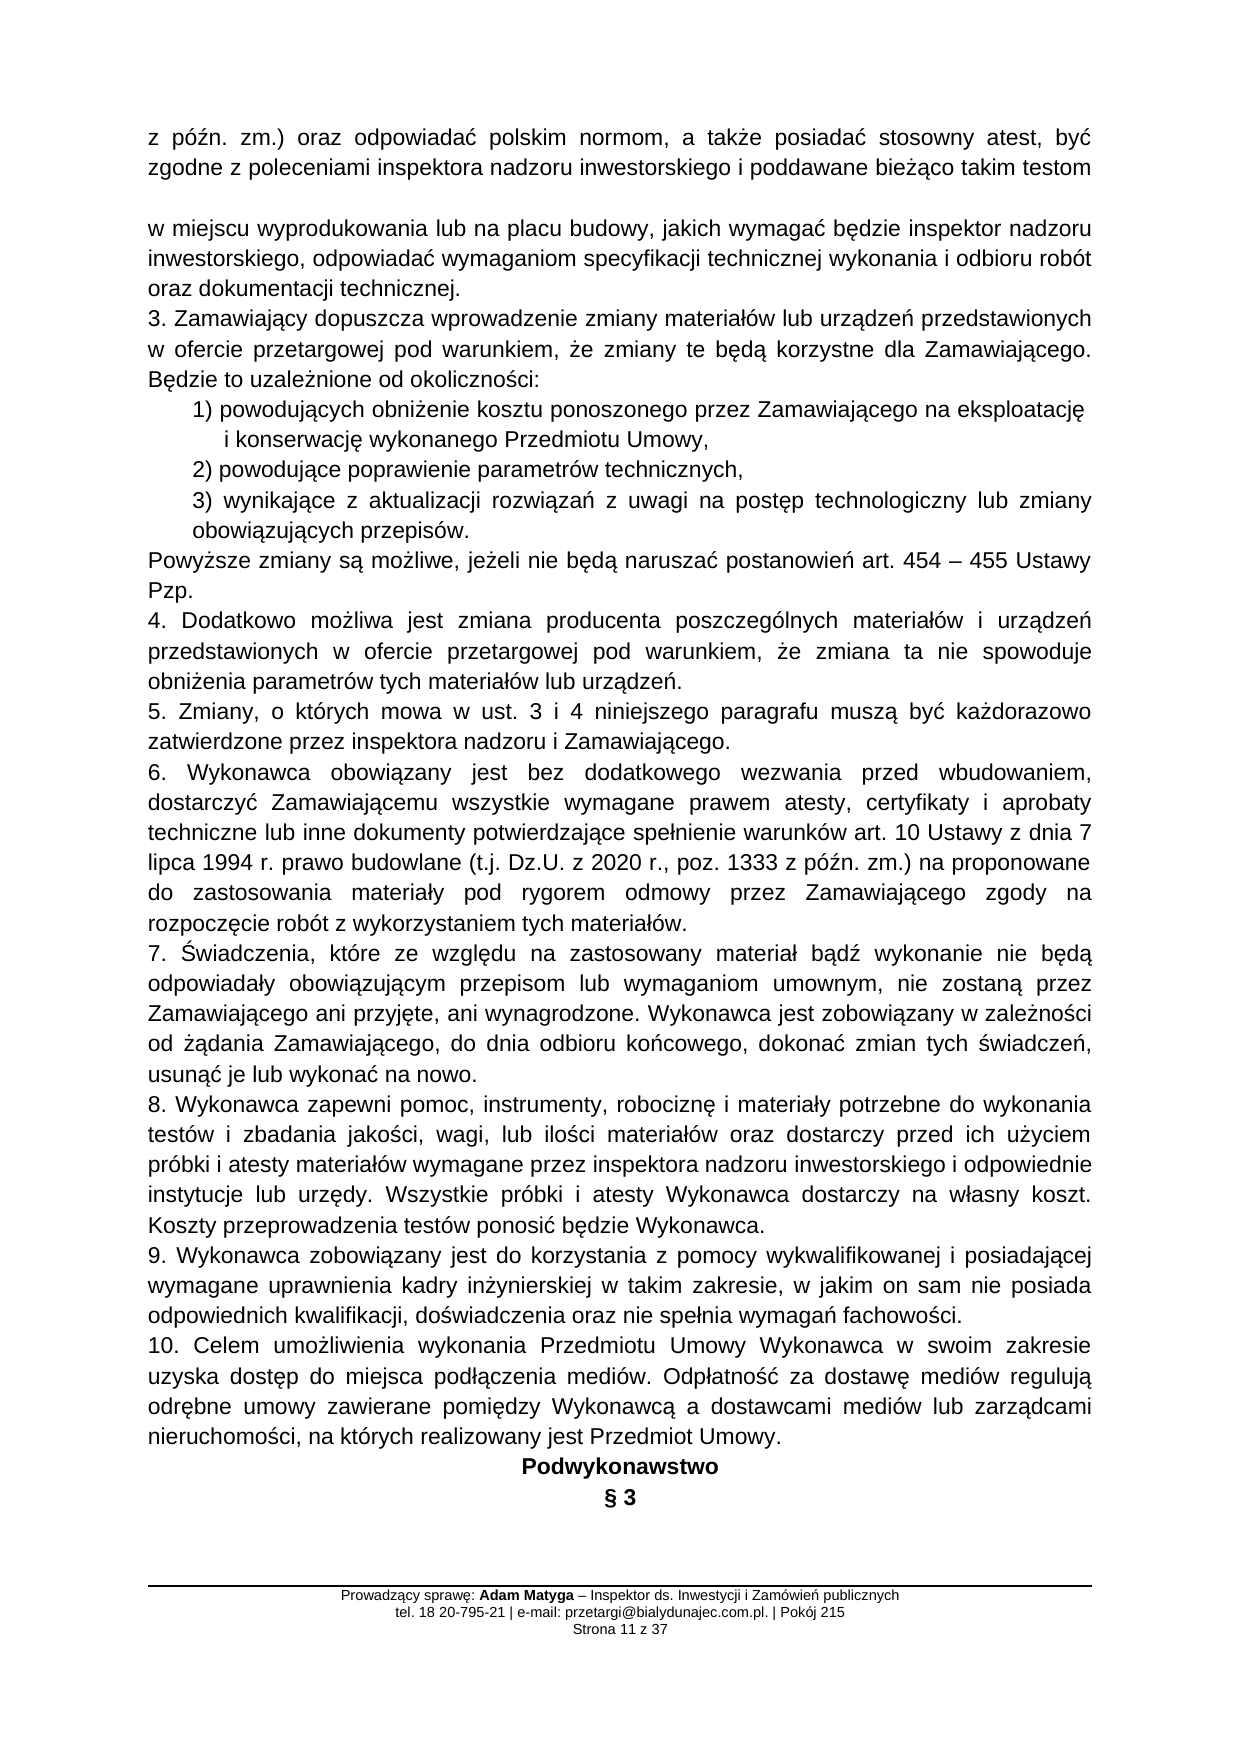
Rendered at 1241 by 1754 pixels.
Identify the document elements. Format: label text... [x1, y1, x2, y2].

text 4. Dodatkowo możliwa jest zmiana producenta poszczególnych materiałów i urządzeń przedstawionych w ofercie przetargowej pod warunkiem, że zmiana ta nie spowoduje obniżenia parametrów tych materiałów lub urządzeń. [148, 607, 1092, 694]
text 3. Zamawiający dopuszcza wprowadzenie zmiany materiałów lub urządzeń przedstawionych w ofercie przetargowej pod warunkiem, że zmiany te będą korzystne dla Zamawiającego. Będzie to uzależnione od okoliczności: [148, 305, 1092, 392]
text 1) powodujących obniżenie kosztu ponoszonego przez Zamawiającego na eksploatację i konserwację wykonanego Przedmiotu Umowy, [192, 396, 1092, 452]
text 10. Celem umożliwienia wykonania Przedmiotu Umowy Wykonawca w swoim zakresie uzyska dostęp do miejsca podłączenia mediów. Odpłatność za dostawę mediów regulują odrębne umowy zawierane pomiędzy Wykonawcą a dostawcami mediów lub zarządcami nieruchomości, na których realizowany jest Przedmiot Umowy. [148, 1332, 1092, 1449]
text 8. Wykonawca zapewni pomoc, instrumenty, robociznę i materiały potrzebne do wykonania testów i zbadania jakości, wagi, lub ilości materiałów oraz dostarczy przed ich użyciem próbki i atesty materiałów wymagane przez inspektora nadzoru inwestorskiego i odpowiednie instytucje lub urzędy. Wszystkie próbki i atesty Wykonawca dostarczy na własny koszt. Koszty przeprowadzenia testów ponosić będzie Wykonawca. [148, 1091, 1092, 1238]
text 6. Wykonawca obowiązany jest bez dodatkowego wezwania przed wbudowaniem, dostarczyć Zamawiającemu wszystkie wymagane prawem atesty, certyfikaty i aprobaty techniczne lub inne dokumenty potwierdzające spełnienie warunków art. 10 Ustawy z dnia 7 lipca 1994 r. prawo budowlane (t.j. Dz.U. z 2020 r., poz. 1333 z późn. zm.) na proponowane do zastosowania materiały pod rygorem odmowy przez Zamawiającego zgody na rozpoczęcie robót z wykorzystaniem tych materiałów. [148, 758, 1092, 936]
text 2) powodujące poprawienie parametrów technicznych, [192, 456, 1092, 483]
text 3) wynikające z aktualizacji rozwiązań z uwagi na postęp technologiczny lub zmiany obowiązujących przepisów. [192, 487, 1092, 543]
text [148, 124, 1092, 301]
text Podwykonawstwo [148, 1453, 1092, 1479]
text Powyższe zmiany są możliwe, jeżeli nie będą naruszać postanowień art. 454 – 455 Ustawy Pzp. [148, 547, 1092, 603]
text § 3 [148, 1483, 1092, 1510]
text 9. Wykonawca zobowiązany jest do korzystania z pomocy wykwalifikowanej i posiadającej wymagane uprawnienia kadry inżynierskiej w takim zakresie, w jakim on sam nie posiada odpowiednich kwalifikacji, doświadczenia oraz nie spełnia wymagań fachowości. [148, 1242, 1092, 1328]
text 7. Świadczenia, które ze względu na zastosowany materiał bądź wykonanie nie będą odpowiadały obowiązującym przepisom lub wymaganiom umownym, nie zostaną przez Zamawiającego ani przyjęte, ani wynagrodzone. Wykonawca jest zobowiązany w zależności od żądania Zamawiającego, do dnia odbioru końcowego, dokonać zmian tych świadczeń, usunąć je lub wykonać na nowo. [148, 940, 1092, 1087]
text 5. Zmiany, o których mowa w ust. 3 i 4 niniejszego paragrafu muszą być każdorazowo zatwierdzone przez inspektora nadzoru i Zamawiającego. [148, 698, 1092, 754]
